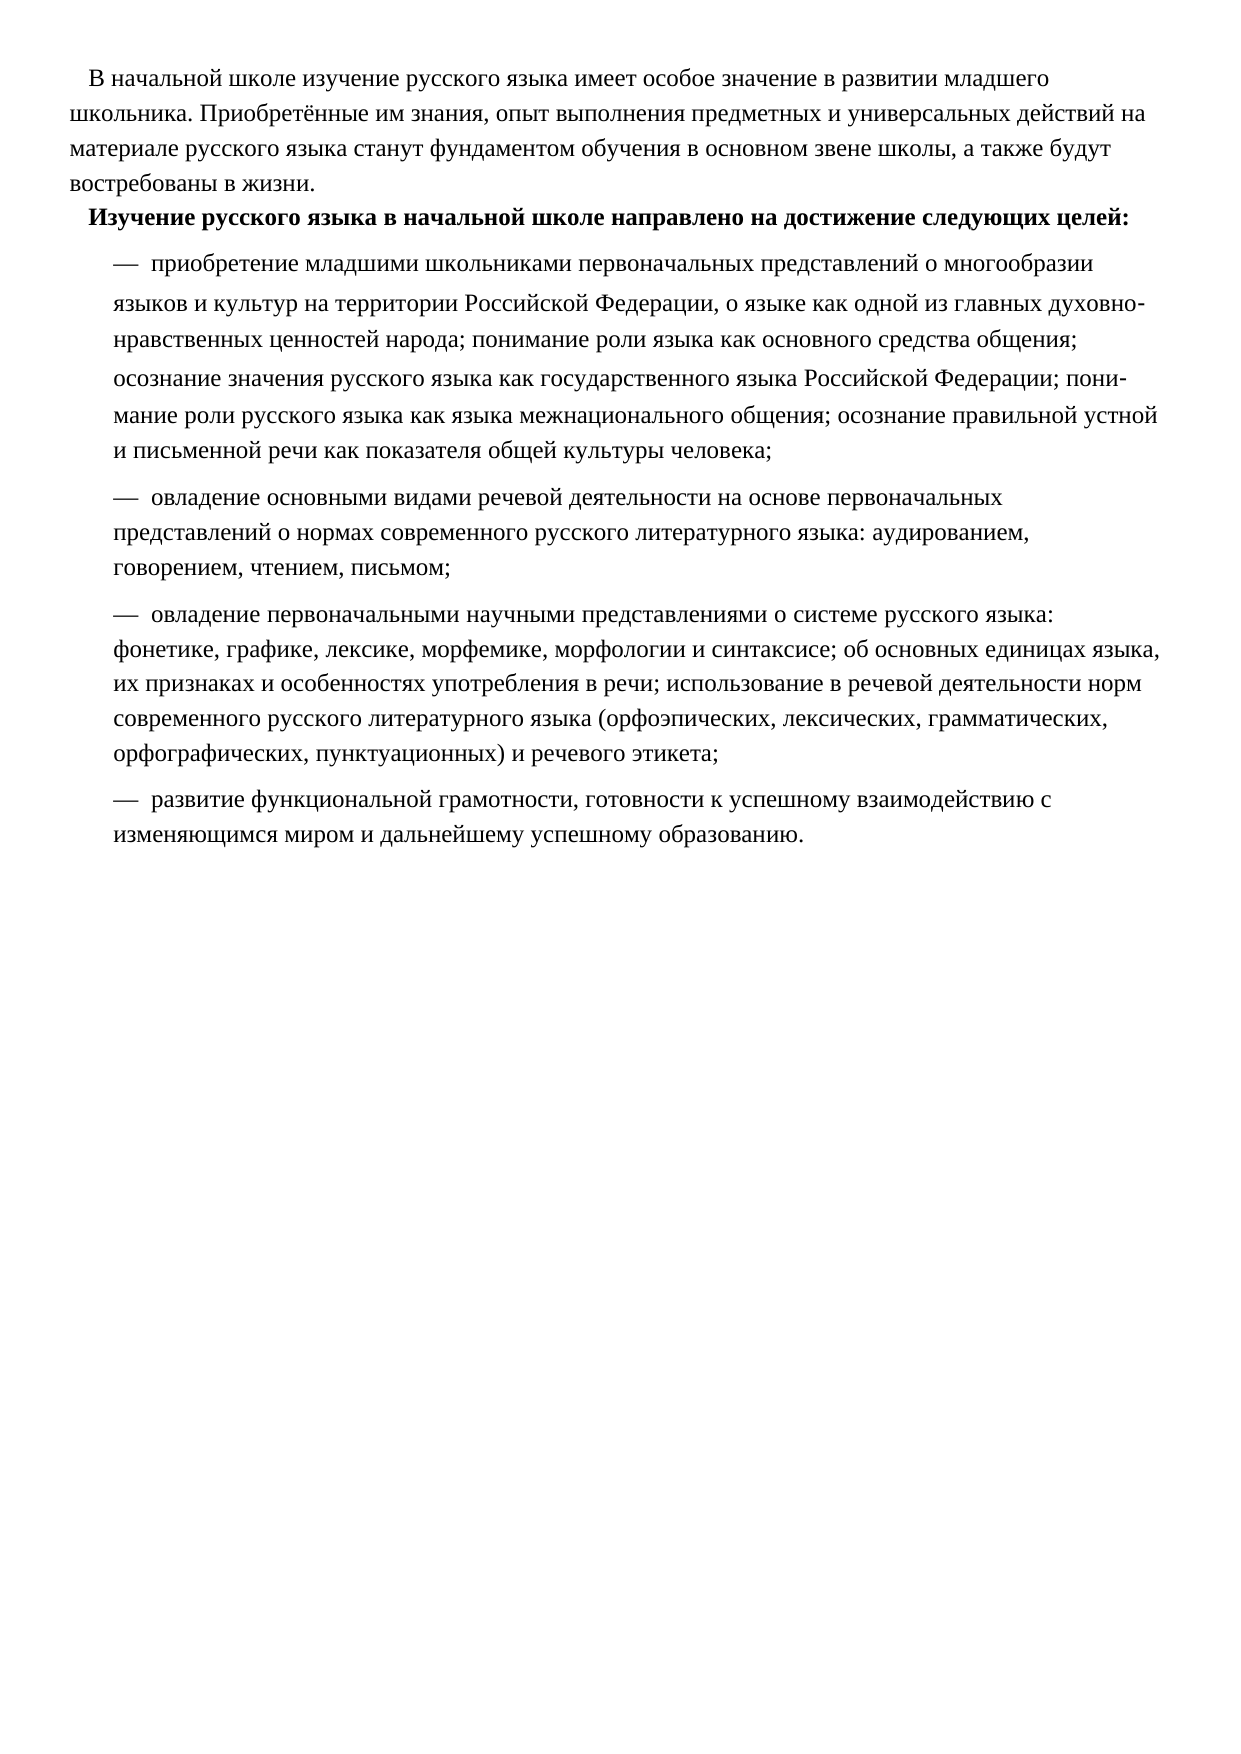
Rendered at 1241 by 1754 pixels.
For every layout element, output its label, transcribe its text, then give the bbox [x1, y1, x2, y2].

subtitle Изучение русского языка в начальной школе направлено на достижение следующих целей: [88, 202, 1182, 231]
list развитие функциональной грамотности, готовности к успешному взаимодействию с изменяющимся миром и дальнейшему успешному образованию. [113, 784, 1053, 848]
list приобретение младшими школьниками первоначальных представлений о многообразии языков и культур на территории Российской Федерации, о языке как одной из главных духовно‐ нравственных ценностей народа; понимание роли языка как основного средства общения; осознание значения русского языка как государственного языка Российской Федерации; пони‐ мание роли русского языка как языка межнационального общения; осознание правильной устной и письменной речи как показателя общей культуры человека; [113, 248, 1158, 463]
list овладение основными видами речевой деятельности на основе первоначальных представлений о нормах современного русского литературного языка: аудированием, говорением, чтением, письмом; [113, 482, 1031, 581]
text В начальной школе изучение русского языка имеет особое значение в развитии младшего школьника. Приобретённые им знания, опыт выполнения предметных и универсальных действий на материале русского языка станут фундаментом обучения в основном звене школы, а также будут востребованы в жизни. [69, 63, 1149, 196]
list овладение первоначальными научными представлениями о системе русского языка: фонетике, графике, лексике, морфемике, морфологии и синтаксисе; об основных единицах языка, их признаках и особенностях употребления в речи; использование в речевой деятельности норм современного русского литературного языка (орфоэпических, лексических, грамматических, орфографических, пунктуационных) и речевого этикета; [113, 599, 1161, 766]
